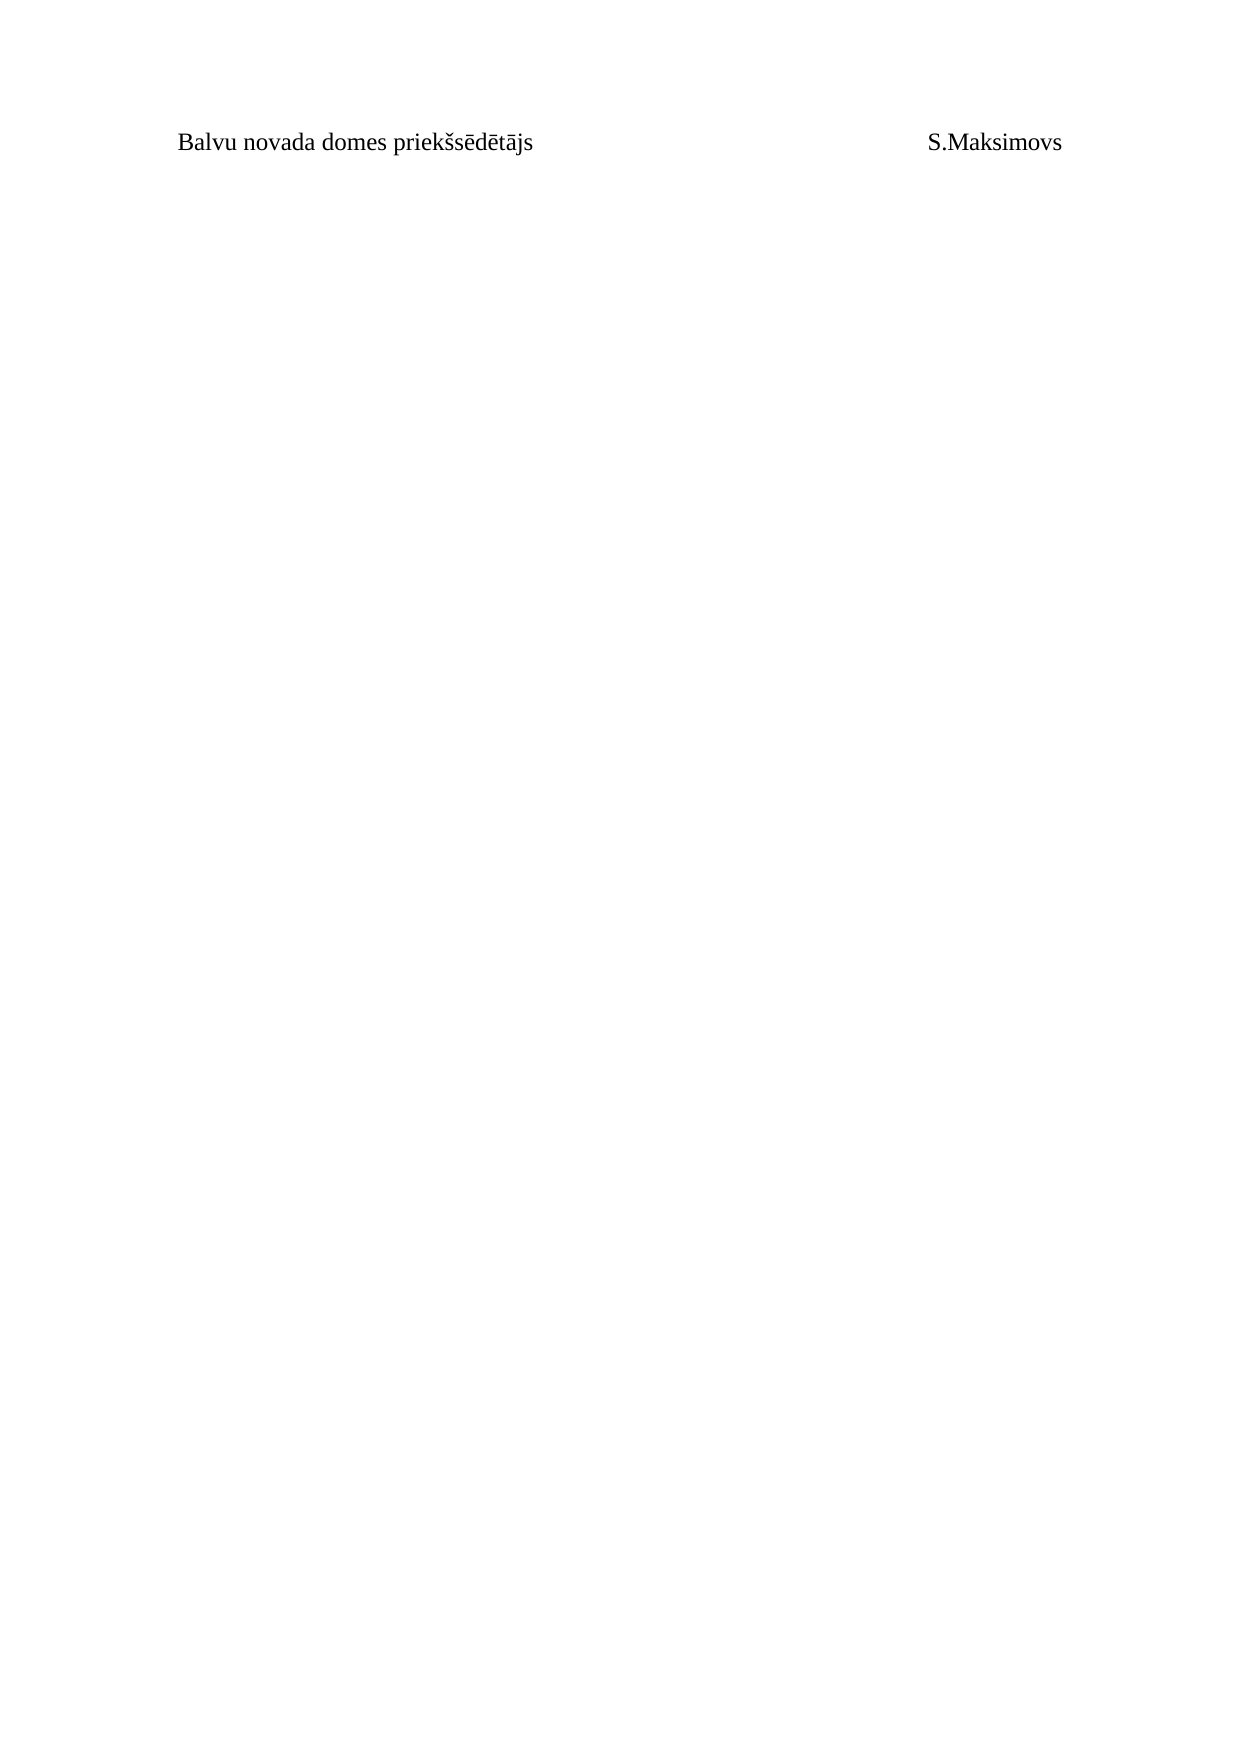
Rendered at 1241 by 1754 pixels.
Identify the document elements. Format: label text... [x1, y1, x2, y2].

text Balvu novada domes priekšsēdētājs S.Maksimovs [177, 127, 1132, 156]
